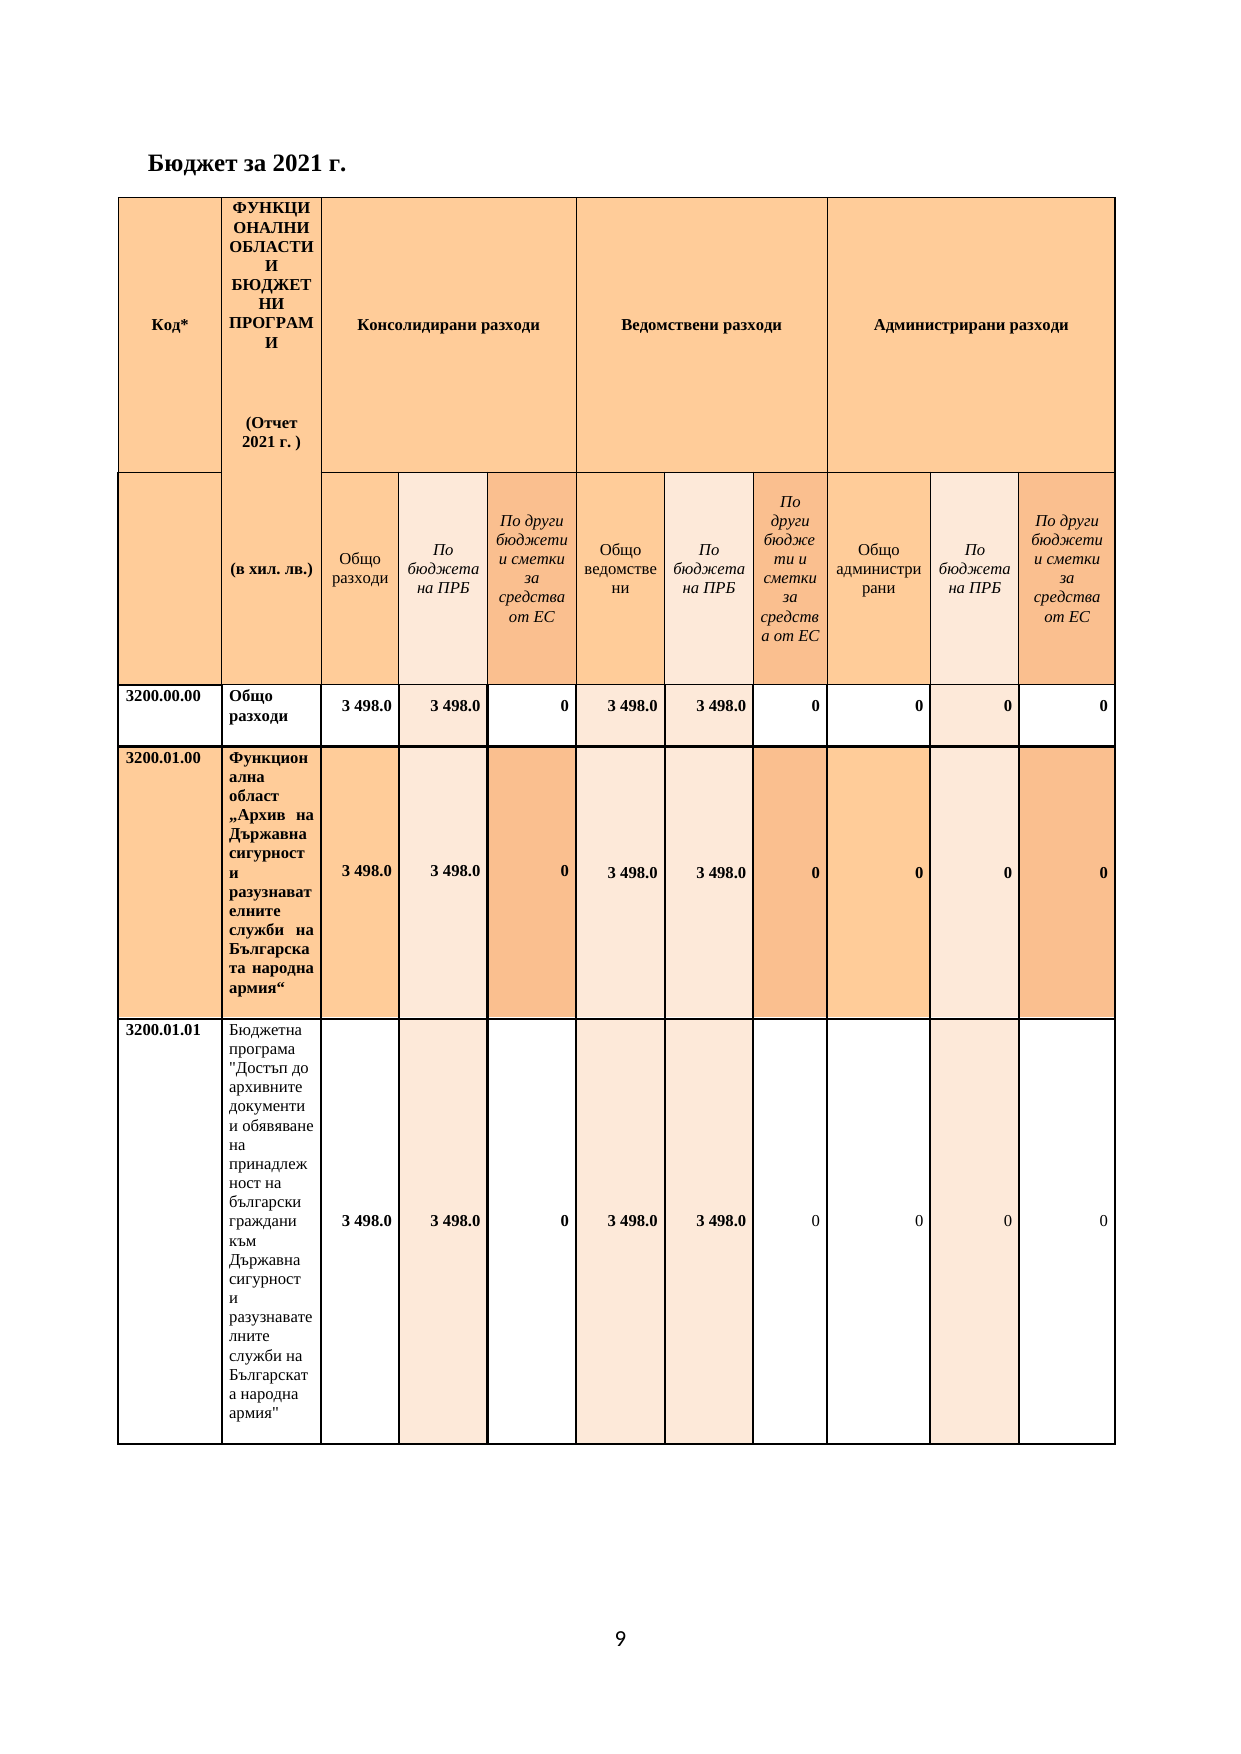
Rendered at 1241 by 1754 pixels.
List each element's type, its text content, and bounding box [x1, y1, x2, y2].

table_cell 0 [931, 748, 1018, 1017]
table_cell 0 [931, 1020, 1018, 1443]
table_cell По бюджета на ПРБ [665, 473, 753, 684]
table_cell 0 [828, 748, 929, 1017]
table_cell (в хил. лв.) [222, 472, 321, 684]
table_cell 0 [489, 685, 575, 745]
table_cell 3200.01.00 [119, 748, 221, 1017]
table_cell Функционална област „Архив на Държавна сигурност и разузнавателните служби на Българската народна армия“ [223, 748, 320, 1017]
table_cell 0 [1020, 685, 1114, 745]
table_header Консолидирани разходи [322, 198, 576, 472]
table_cell 3200.01.01 [119, 1020, 221, 1443]
table_header Код* [119, 198, 221, 472]
table_cell 3 498.0 [322, 748, 398, 1017]
table_cell 3 498.0 [577, 1020, 664, 1443]
table_cell 3 498.0 [666, 685, 752, 745]
table_cell Общо разходи [223, 685, 320, 745]
table_cell 0 [1020, 748, 1114, 1017]
table_cell 3 498.0 [577, 748, 664, 1017]
table_cell 3 498.0 [400, 748, 486, 1017]
table_cell 3 498.0 [322, 1020, 398, 1443]
table_cell 0 [489, 1020, 575, 1443]
table_cell 0 [1020, 1020, 1114, 1443]
table_cell 3 498.0 [666, 1020, 752, 1443]
table_cell Общо ведомствени [577, 473, 664, 684]
table_cell 3 498.0 [400, 685, 486, 745]
table_header Администрирани разходи [828, 198, 1114, 472]
table_cell 0 [754, 748, 826, 1017]
table_cell 0 [489, 748, 575, 1017]
text Бюджет за 2021 г. [148, 148, 1092, 176]
table_cell 0 [931, 685, 1018, 745]
table_cell 0 [754, 1020, 826, 1443]
table_cell 3 498.0 [577, 685, 664, 745]
table_cell Общо администрирани [828, 473, 930, 684]
table_cell По други бюджети и сметки за средства от ЕС [754, 473, 827, 684]
table_header Ведомствени разходи [577, 198, 827, 472]
table_cell По други бюджети и сметки за средства от ЕС [1019, 473, 1114, 684]
table_cell По други бюджети и сметки за средства от ЕС [488, 473, 576, 684]
table_cell 3 498.0 [666, 748, 752, 1017]
table_cell 3 498.0 [322, 685, 398, 745]
table_cell [119, 473, 221, 684]
table_header ФУНКЦИОНАЛНИ ОБЛАСТИ И БЮДЖЕТНИ ПРОГРАМИ (Отчет 2021 г. ) [222, 198, 321, 472]
table_cell 0 [754, 685, 826, 745]
table_cell Бюджетна програма "Достъп до архивните документи и обявяване на принадлежност на български граждани към Държавна сигурност и разузнавателните служби на Българската народна армия" [223, 1020, 320, 1443]
table_cell 3200.00.00 [119, 686, 221, 745]
table_cell 0 [828, 1020, 929, 1443]
table_cell 0 [828, 685, 929, 745]
table_cell Общо разходи [322, 473, 398, 684]
table_cell 3 498.0 [400, 1020, 486, 1443]
table_cell По бюджета на ПРБ [399, 473, 487, 684]
table_cell По бюджета на ПРБ [931, 473, 1018, 684]
